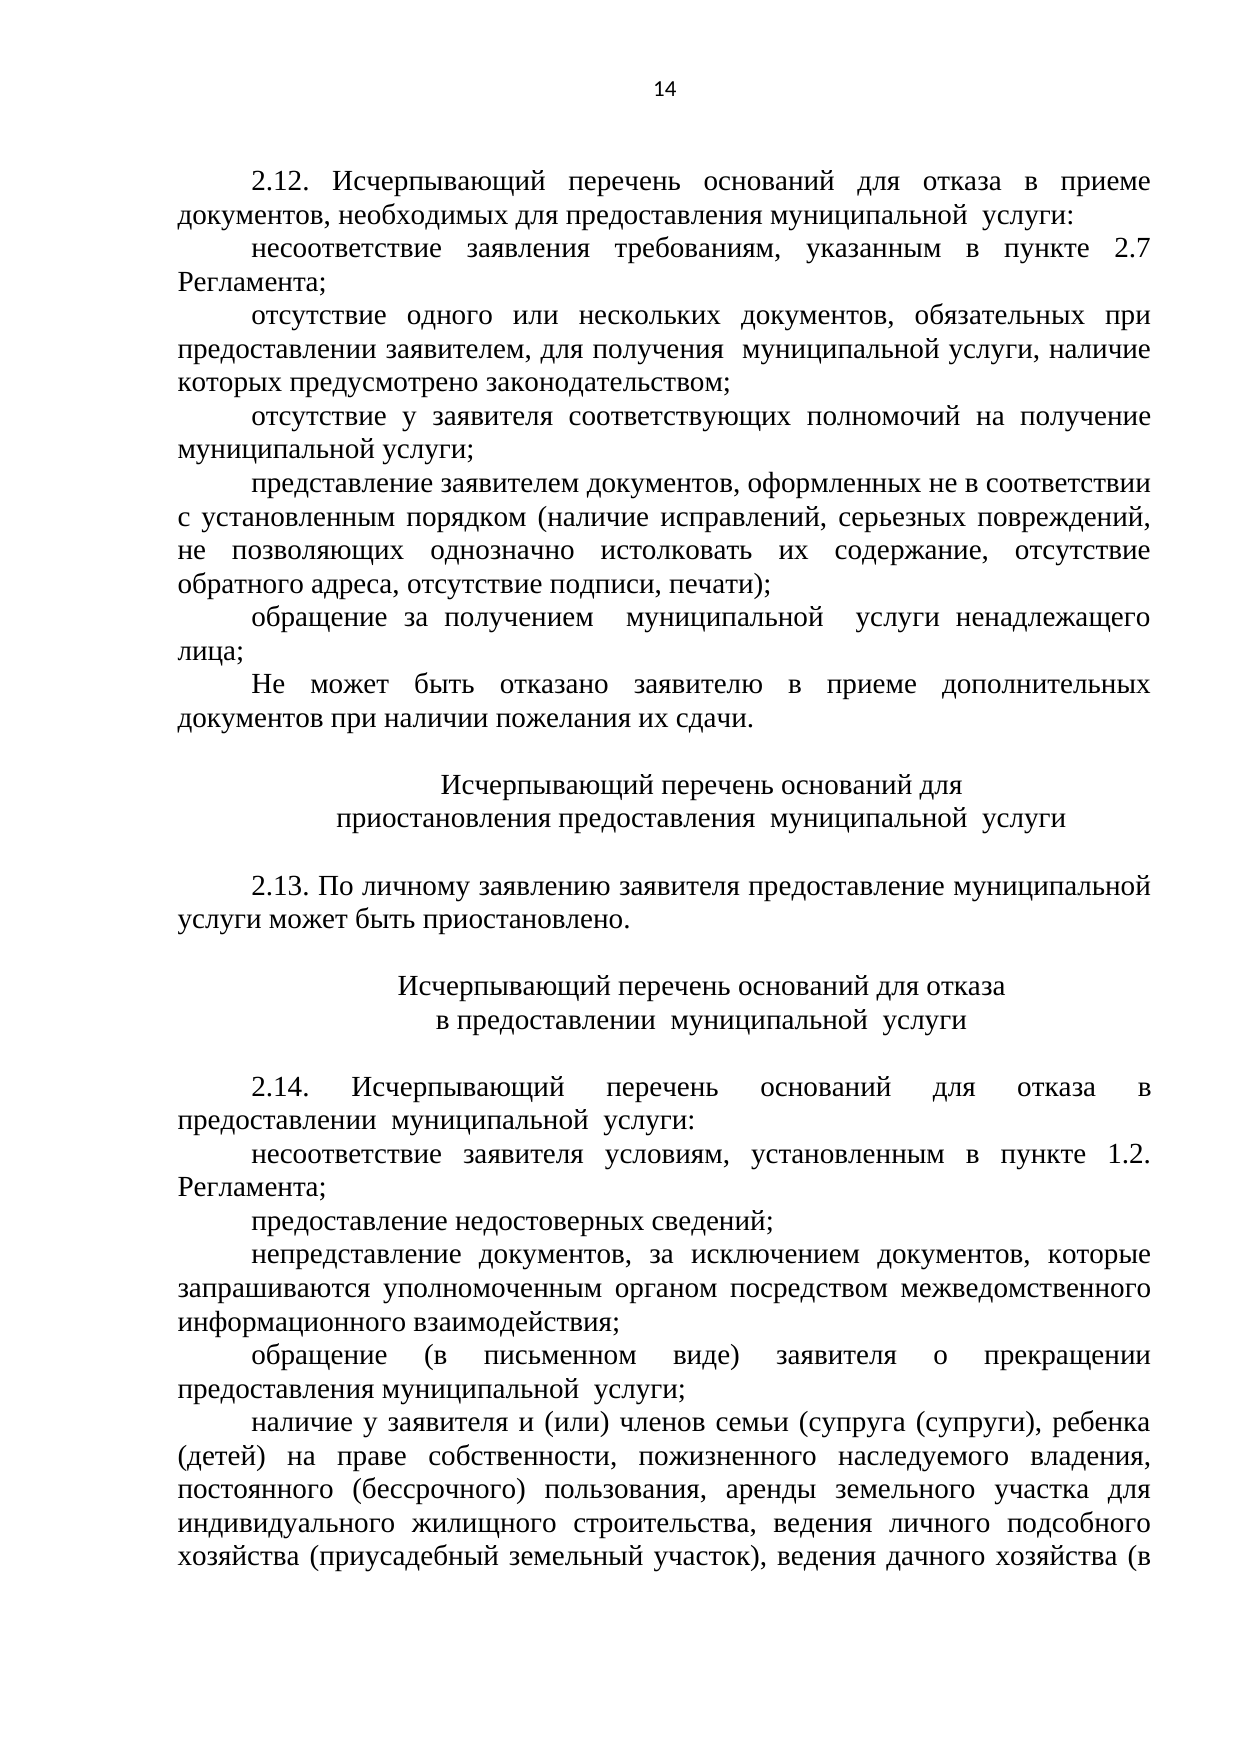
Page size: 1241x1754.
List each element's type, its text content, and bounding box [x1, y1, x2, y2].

text непредставление документов, за исключением документов, которые запрашиваются уполномоченным органом посредством межведомственного информационного взаимодействия; [177, 1237, 1152, 1337]
text несоответствие заявителя условиям, установленным в пункте 1.2. Регламента; [177, 1136, 1152, 1203]
text 2.12. Исчерпывающий перечень оснований для отказа в приеме документов, необходимых для предоставления муниципальной услуги: [177, 163, 1152, 230]
text обращение за получением муниципальной услуги ненадлежащего лица; [177, 599, 1152, 666]
text 2.14. Исчерпывающий перечень оснований для отказа в предоставлении муниципальной услуги: [177, 1069, 1152, 1136]
text обращение (в письменном виде) заявителя о прекращении предоставления муниципальной услуги; [177, 1337, 1152, 1404]
text в предоставлении муниципальной услуги [177, 1002, 1152, 1035]
text отсутствие у заявителя соответствующих полномочий на получение муниципальной услуги; [177, 398, 1152, 465]
text предоставление недостоверных сведений; [177, 1203, 1152, 1237]
text Исчерпывающий перечень оснований для [177, 767, 1152, 801]
text приостановления предоставления муниципальной услуги [177, 801, 1152, 834]
text Не может быть отказано заявителю в приеме дополнительных документов при наличии пожелания их сдачи. [177, 666, 1152, 733]
text отсутствие одного или нескольких документов, обязательных при предоставлении заявителем, для получения муниципальной услуги, наличие которых предусмотрено законодательством; [177, 297, 1152, 398]
text несоответствие заявления требованиям, указанным в пункте 2.7 Регламента; [177, 230, 1152, 297]
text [177, 1404, 1152, 1572]
text представление заявителем документов, оформленных не в соответствии с установленным порядком (наличие исправлений, серьезных повреждений, не позволяющих однозначно истолковать их содержание, отсутствие обратного адреса, отсутствие подписи, печати); [177, 465, 1152, 599]
text 2.13. По личному заявлению заявителя предоставление муниципальной услуги может быть приостановлено. [177, 868, 1152, 935]
text Исчерпывающий перечень оснований для отказа [177, 968, 1152, 1002]
